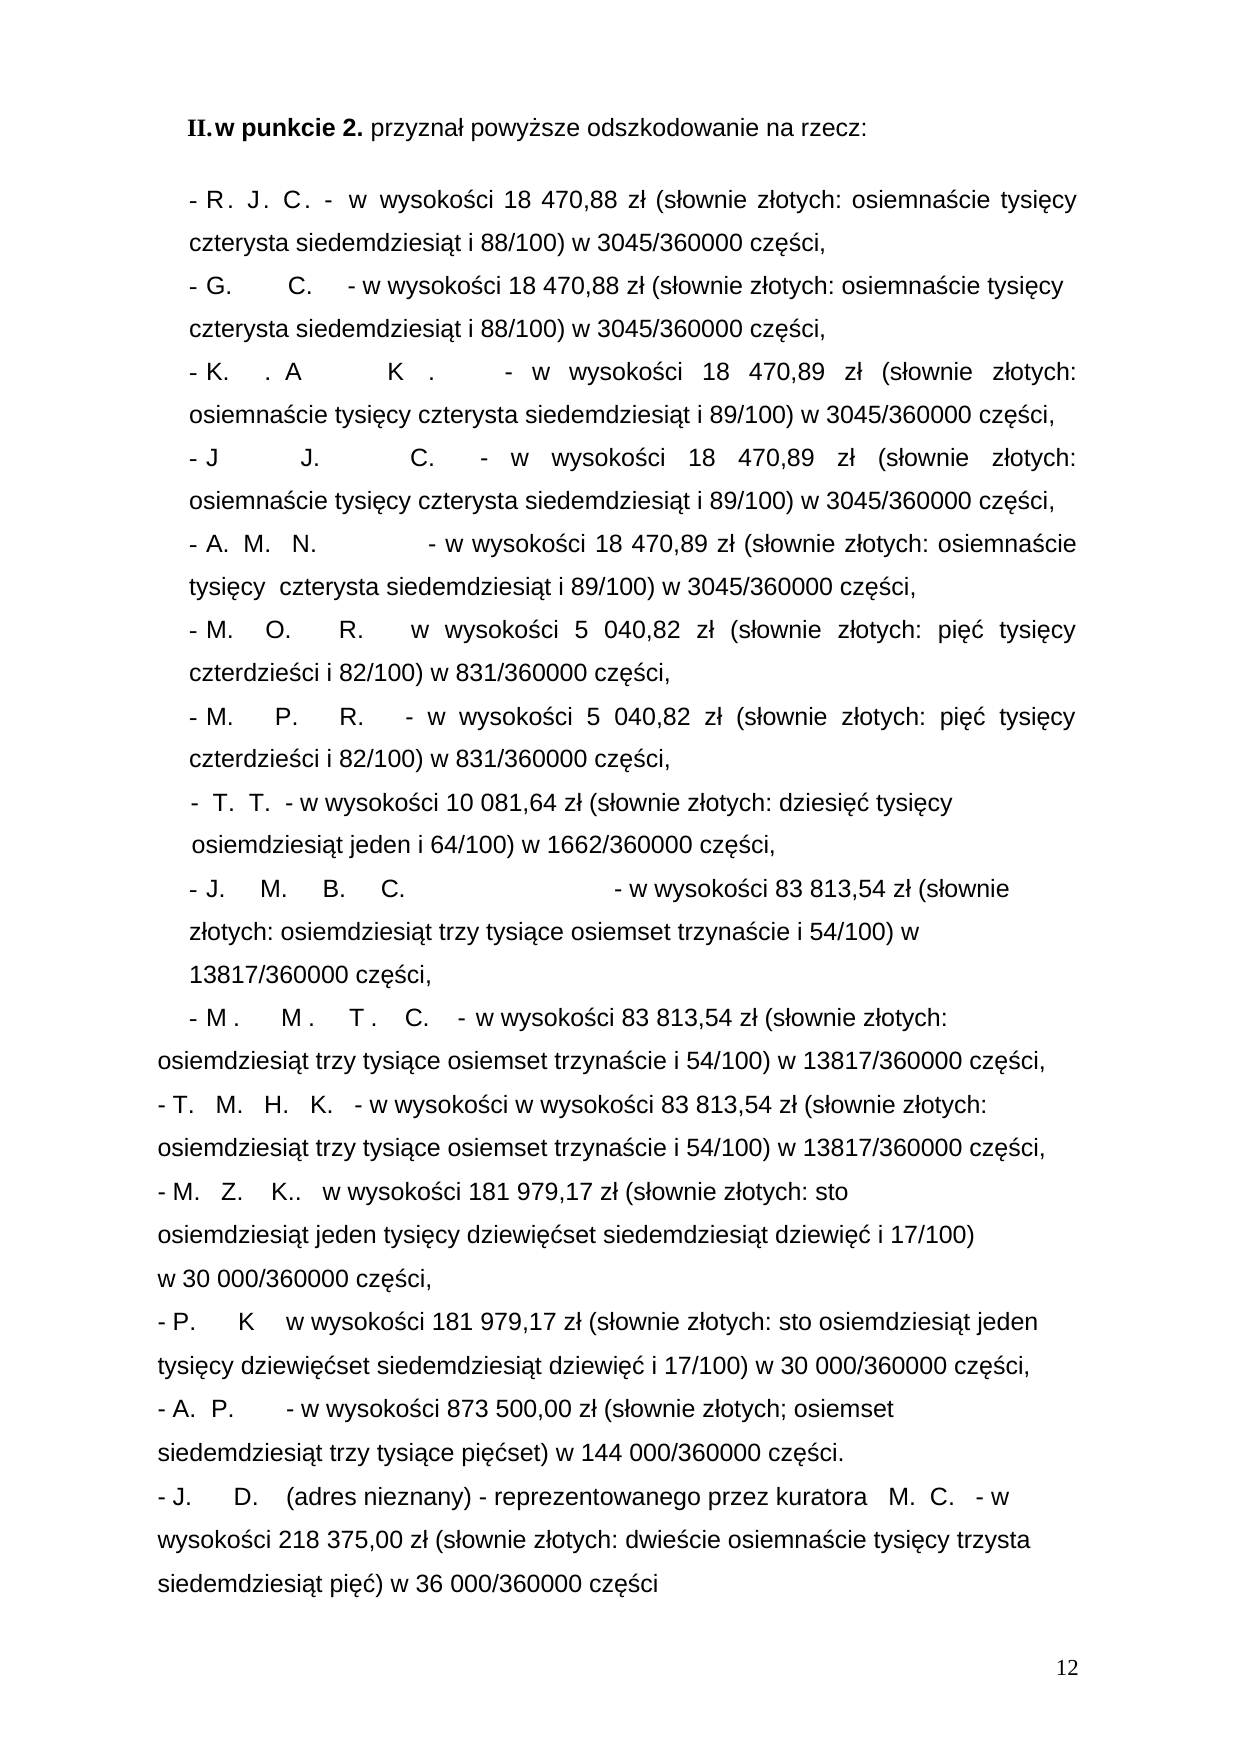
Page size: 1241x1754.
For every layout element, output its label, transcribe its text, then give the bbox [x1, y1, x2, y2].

list w punkcie 2. przyznał powyższe odszkodowanie na rzecz: [187, 102, 1078, 146]
text - A. P. - w wysokości 873 500,00 zł (słownie złotych; osiemset siedemdziesiąt trzy tysiące pięćset) w 144 000/360000 części. [157, 1383, 1078, 1470]
list R. J. C. - w wysokości 18 470,88 zł (słownie złotych: osiemnaście tysięcy czterysta siedemdziesiąt i 88/100) w 3045/360000 części, [189, 174, 1078, 260]
text osiemdziesiąt jeden i 64/100) w 1662/360000 części, [191, 819, 1078, 863]
list J. M. B. C. - w wysokości 83 813,54 zł (słownie złotych: osiemdziesiąt trzy tysiące osiemset trzynaście i 54/100) w 13817/360000 części, [189, 863, 1078, 992]
text osiemdziesiąt trzy tysiące osiemset trzynaście i 54/100) w 13817/360000 części, [157, 1035, 1078, 1078]
text - T. T. - w wysokości 10 081,64 zł (słownie złotych: dziesięć tysięcy [190, 777, 1078, 819]
list M. O. R. w wysokości 5 040,82 zł (słownie złotych: pięć tysięcy czterdzieści i 82/100) w 831/360000 części, [189, 604, 1078, 691]
list G. C. - w wysokości 18 470,88 zł (słownie złotych: osiemnaście tysięcy czterysta siedemdziesiąt i 88/100) w 3045/360000 części, [189, 260, 1078, 346]
text - M. Z. K.. w wysokości 181 979,17 zł (słownie złotych: sto osiemdziesiąt jeden tysięcy dziewięćset siedemdziesiąt dziewięć i 17/100) w 30 000/360000 części, [157, 1165, 1078, 1296]
list K. . A K. - w wysokości 18 470,89 zł (słownie złotych: osiemnaście tysięcy czterysta siedemdziesiąt i 89/100) w 3045/360000 części, [189, 346, 1078, 432]
list M. M. T. C. - w wysokości 83 813,54 zł (słownie złotych: [189, 992, 1078, 1035]
text - J. D. (adres nieznany) - reprezentowanego przez kuratora M. C. - w wysokości 218 375,00 zł (słownie złotych: dwieście osiemnaście tysięcy trzysta siedemdziesiąt pięć) w 36 000/360000 części [157, 1470, 1078, 1601]
list A. M. N. - w wysokości 18 470,89 zł (słownie złotych: osiemnaście tysięcy czterysta siedemdziesiąt i 89/100) w 3045/360000 części, [189, 518, 1078, 604]
text - P. K w wysokości 181 979,17 zł (słownie złotych: sto osiemdziesiąt jeden tysięcy dziewięćset siedemdziesiąt dziewięć i 17/100) w 30 000/360000 części, [157, 1296, 1078, 1383]
text - T. M. H. K. - w wysokości w wysokości 83 813,54 zł (słownie złotych: osiemdziesiąt trzy tysiące osiemset trzynaście i 54/100) w 13817/360000 części, [157, 1078, 1078, 1165]
list J J. C. - w wysokości 18 470,89 zł (słownie złotych: osiemnaście tysięcy czterysta siedemdziesiąt i 89/100) w 3045/360000 części, [189, 432, 1078, 518]
list M. P. R. - w wysokości 5 040,82 zł (słownie złotych: pięć tysięcy czterdzieści i 82/100) w 831/360000 części, [189, 691, 1078, 777]
